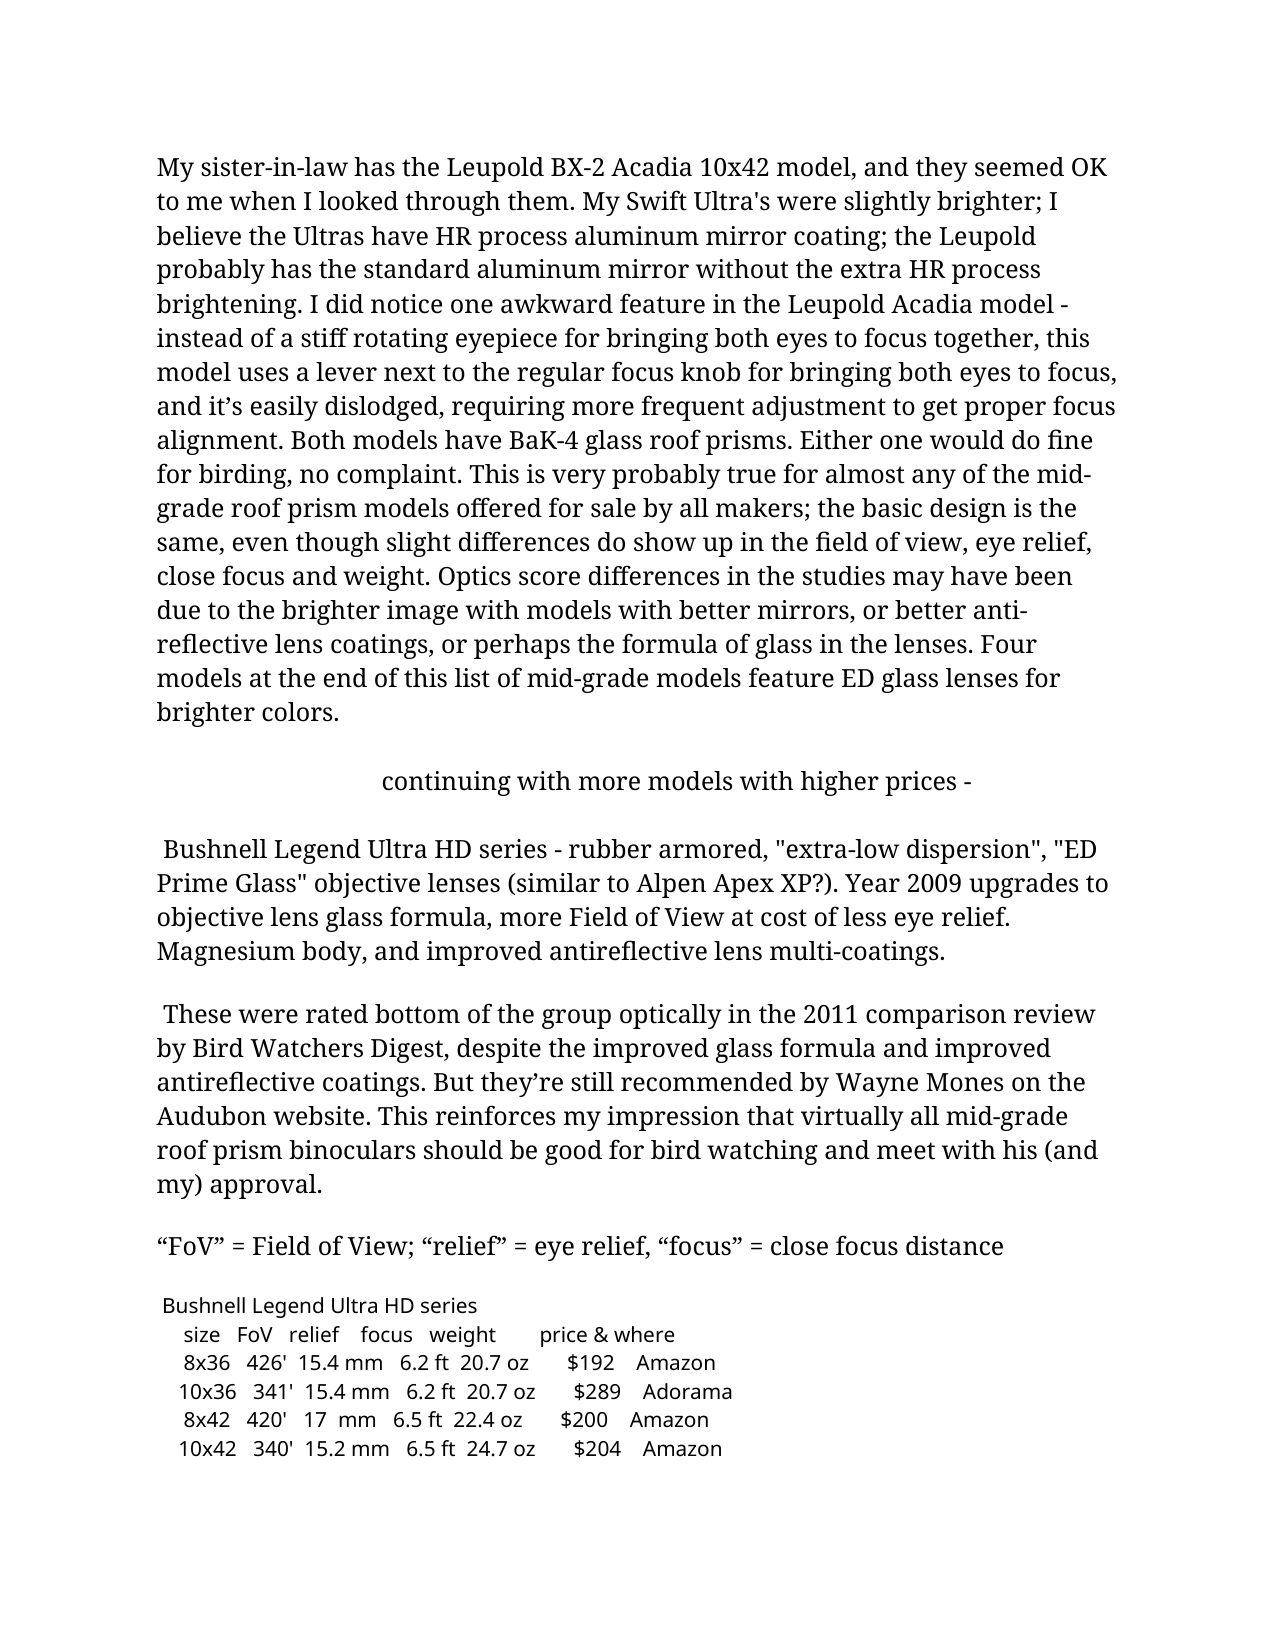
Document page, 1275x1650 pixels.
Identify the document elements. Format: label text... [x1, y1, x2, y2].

text 8x42 420' 17 mm 6.5 ft 22.4 oz $200 Amazon [156, 1405, 1118, 1434]
text 10x36 341' 15.4 mm 6.2 ft 20.7 oz $289 Adorama [156, 1377, 1118, 1405]
text My sister-in-law has the Leupold BX-2 Acadia 10x42 model, and they seemed OK to me when I looked through them. My Swift Ultra's were slightly brighter; I believe the Ultras have HR process aluminum mirror coating; the Leupold probably has the standard aluminum mirror without the extra HR process brightening. I did notice one awkward feature in the Leupold Acadia model - instead of a stiff rotating eyepiece for bringing both eyes to focus together, this model uses a lever next to the regular focus knob for bringing both eyes to focus, and it’s easily dislodged, requiring more frequent adjustment to get proper focus alignment. Both models have BaK-4 glass roof prisms. Either one would do fine for birding, no complaint. This is very probably true for almost any of the mid-grade roof prism models offered for sale by all makers; the basic design is the same, even though slight differences do show up in the field of view, eye relief, close focus and weight. Optics score differences in the studies may have been due to the brighter image with models with better mirrors, or better anti-reflective lens coatings, or perhaps the formula of glass in the lenses. Four models at the end of this list of mid-grade models feature ED glass lenses for brighter colors. [156, 150, 1118, 729]
text size FoV relief focus weight price & where [156, 1320, 1118, 1348]
text “FoV” = Field of View; “relief” = eye relief, “focus” = close focus distance [156, 1229, 1118, 1263]
text 8x36 426' 15.4 mm 6.2 ft 20.7 oz $192 Amazon [156, 1348, 1118, 1377]
text Bushnell Legend Ultra HD series - rubber armored, "extra-low dispersion", "ED Prime Glass" objective lenses (similar to Alpen Apex XP?). Year 2009 upgrades to objective lens glass formula, more Field of View at cost of less eye relief. Magnesium body, and improved antireflective lens multi-coatings. [156, 831, 1118, 967]
text continuing with more models with higher prices - [156, 763, 1118, 797]
text Bushnell Legend Ultra HD series [156, 1292, 1118, 1320]
text These were rated bottom of the group optically in the 2011 comparison review by Bird Watchers Digest, despite the improved glass formula and improved antireflective coatings. But they’re still recommended by Wayne Mones on the Audubon website. This reinforces my impression that virtually all mid-grade roof prism binoculars should be good for bird watching and meet with his (and my) approval. [156, 996, 1118, 1201]
text 10x42 340' 15.2 mm 6.5 ft 24.7 oz $204 Amazon [156, 1434, 1118, 1462]
